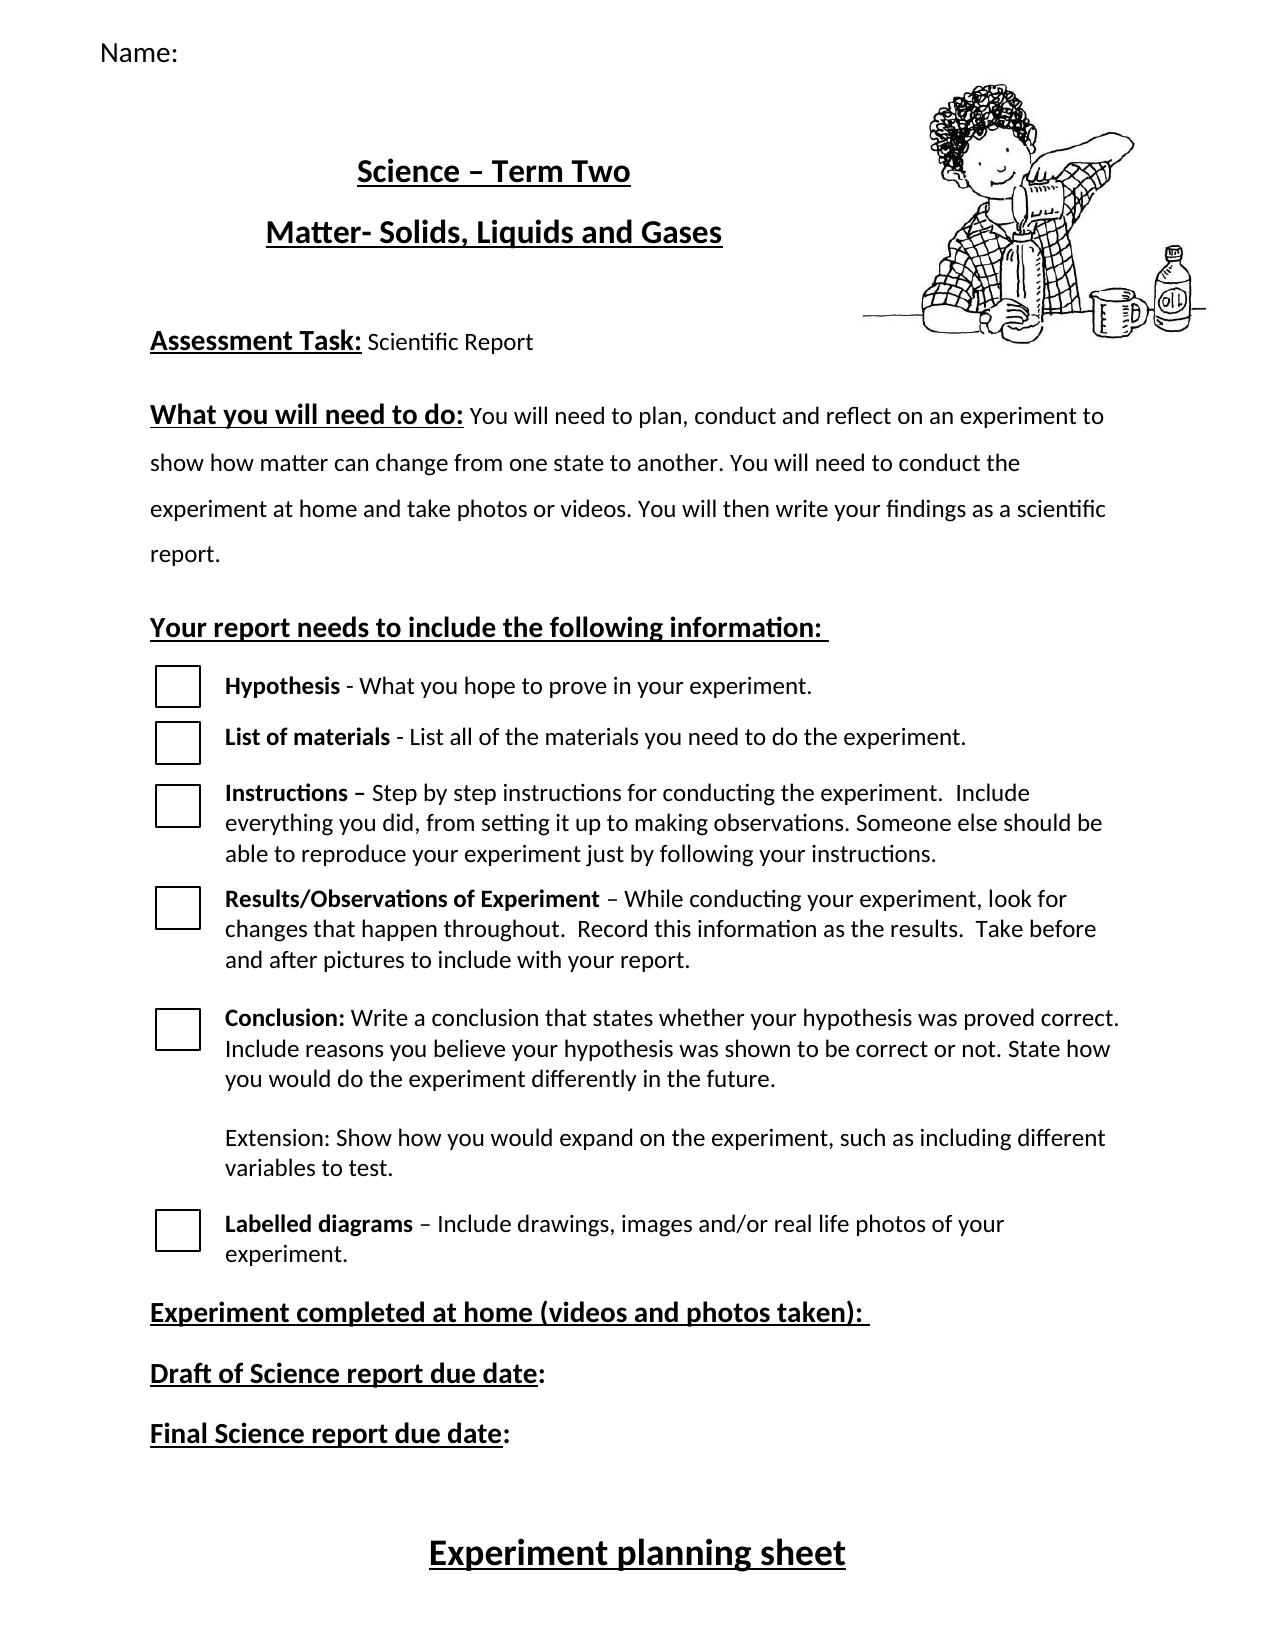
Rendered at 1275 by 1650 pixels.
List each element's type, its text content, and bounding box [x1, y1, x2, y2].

text What you will need to do: You will need to plan, conduct and reflect on an experiment to show how matter can change from one state to another. You will need to conduct the experiment at home and take photos or videos. You will then write your findings as a scientific report. [150, 396, 1125, 569]
text List of materials - List all of the materials you need to do the experiment. [225, 721, 1125, 752]
text Hypothesis - What you hope to prove in your experiment. [201, 670, 1125, 700]
text Assessment Task: Scientific Report [150, 322, 1125, 358]
text Labelled diagrams – Include drawings, images and/or real life photos of your experiment. [225, 1208, 1125, 1269]
text Instructions – Step by step instructions for conducting the experiment. Include everything you did, from setting it up to making observations. Someone else should be able to reproduce your experiment just by following your instructions. [225, 777, 1125, 869]
text Your report needs to include the following information: [150, 609, 1125, 645]
text Results/Observations of Experiment – While conducting your experiment, look for changes that happen throughout. Record this information as the results. Take before and after pictures to include with your report. [225, 883, 1125, 974]
text Draft of Science report due date: [150, 1355, 1125, 1390]
text Matter- Solids, Liquids and Gases [150, 212, 856, 252]
text Experiment completed at home (videos and photos taken): [150, 1294, 1125, 1330]
text Conclusion: Write a conclusion that states whether your hypothesis was proved correct. Include reasons you believe your hypothesis was shown to be correct or not. State how you would do the experiment differently in the future. [225, 1002, 1125, 1094]
text Extension: Show how you would expand on the experiment, such as including different variables to test. [225, 1122, 1125, 1183]
text Experiment planning sheet [150, 1529, 1125, 1575]
picture [856, 77, 1213, 350]
text Final Science report due date: [150, 1415, 1125, 1451]
text Science – Term Two [150, 150, 856, 191]
